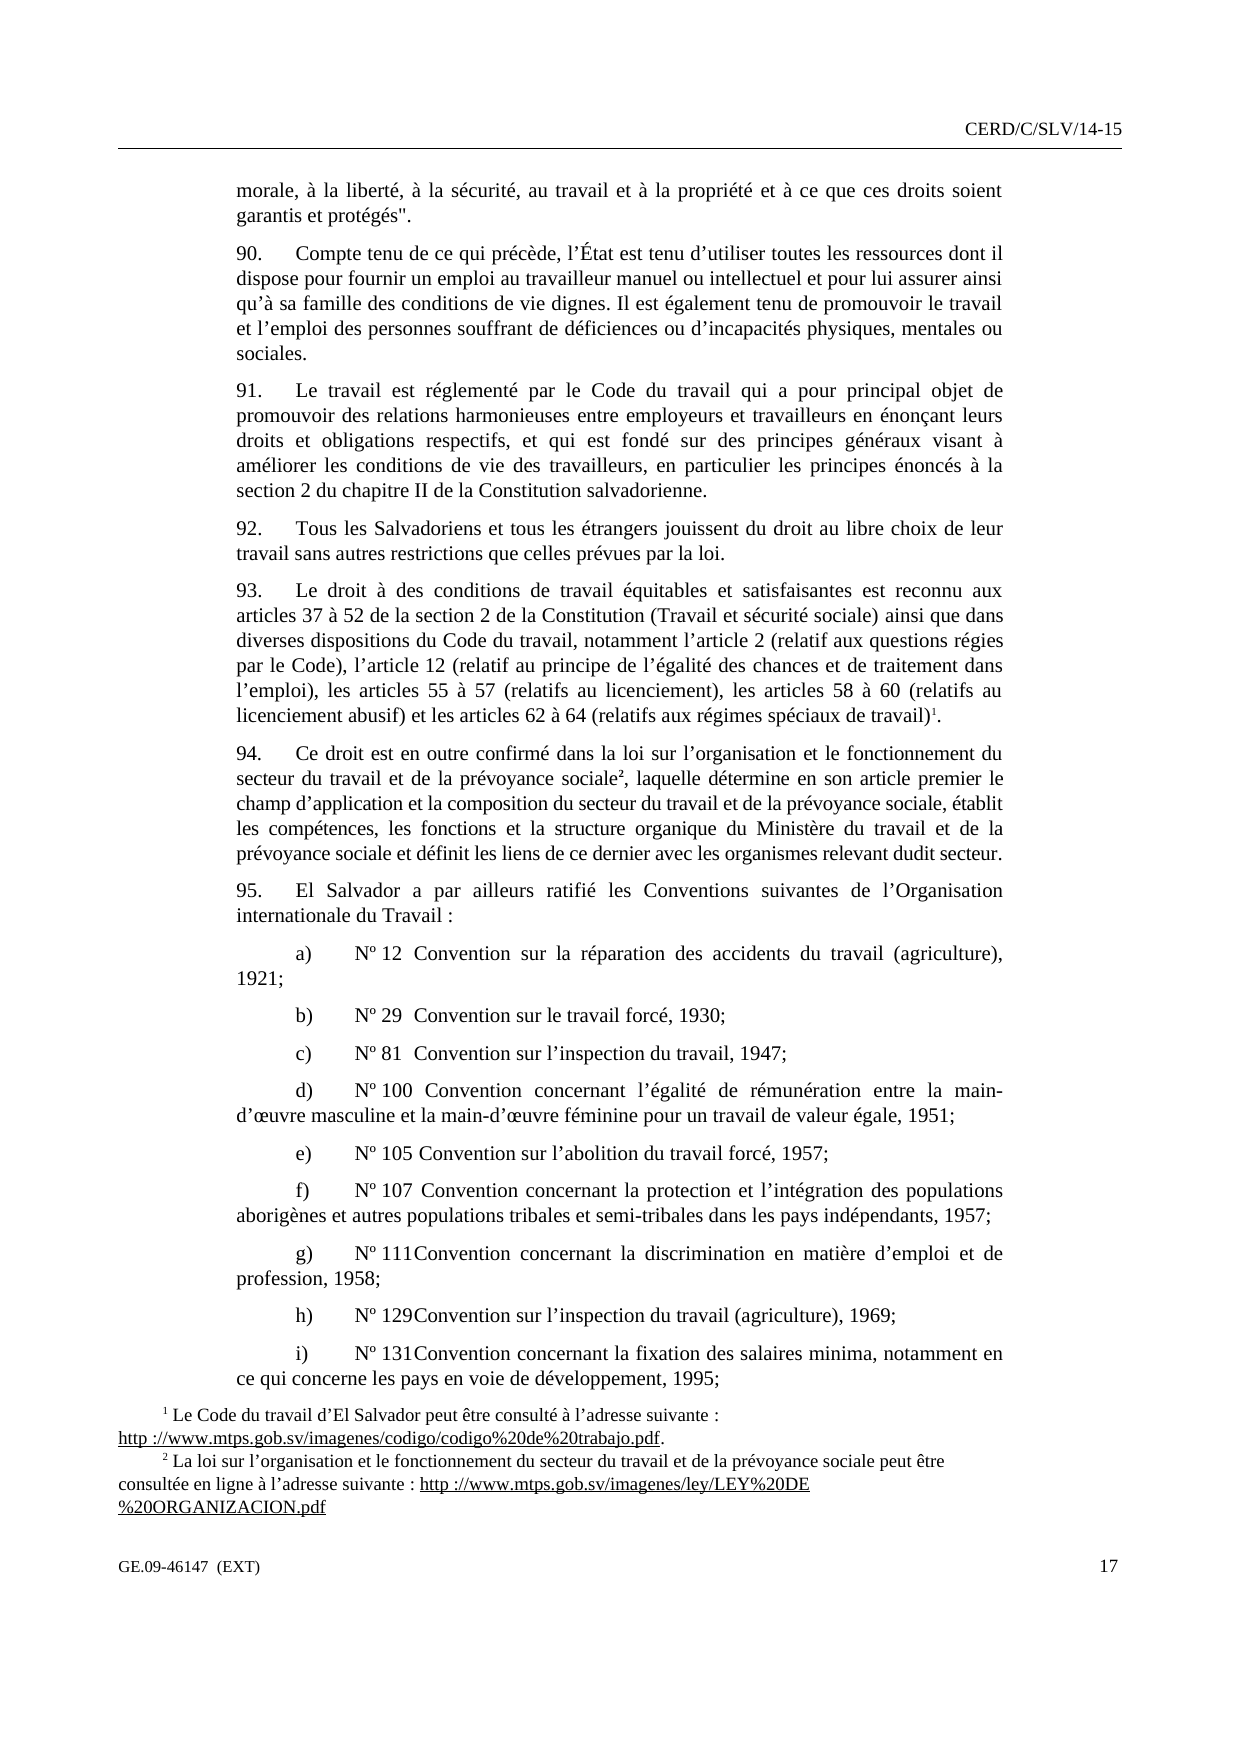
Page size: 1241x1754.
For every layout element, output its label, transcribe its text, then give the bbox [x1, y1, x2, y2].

text 91. Le travail est réglementé par le Code du travail qui a pour principal objet de promouvoir des relations harmonieuses entre employeurs et travailleurs en énonçant leurs droits et obligations respectifs, et qui est fondé sur des principes généraux visant à améliorer les conditions de vie des travailleurs, en particulier les principes énoncés à la section 2 du chapitre II de la Constitution salvadorienne. [236, 377, 1004, 502]
list Nº 131 Convention concernant la fixation des salaires minima, notamment en ce qui concerne les pays en voie de développement, 1995; [236, 1340, 1004, 1390]
list Nº 107 Convention concernant la protection et l’intégration des populations aborigènes et autres populations tribales et semi-tribales dans les pays indépendants, 1957; [236, 1177, 1004, 1227]
text 94. Ce droit est en outre confirmé dans la loi sur l’organisation et le fonctionnement du secteur du travail et de la prévoyance sociale, laquelle détermine en son article premier le champ d’application et la composition du secteur du travail et de la prévoyance sociale, établit les compétences, les fonctions et la structure organique du Ministère du travail et de la prévoyance sociale et définit les liens de ce dernier avec les organismes relevant dudit secteur. [236, 740, 1004, 865]
list Nº 111 Convention concernant la discrimination en matière d’emploi et de profession, 1958; [236, 1240, 1004, 1290]
list Nº 100 Convention concernant l’égalité de rémunération entre la main-d’œuvre masculine et la main-d’œuvre féminine pour un travail de valeur égale, 1951; [236, 1077, 1004, 1127]
text 90. Compte tenu de ce qui précède, l’État est tenu d’utiliser toutes les ressources dont il dispose pour fournir un emploi au travailleur manuel ou intellectuel et pour lui assurer ainsi qu’à sa famille des conditions de vie dignes. Il est également tenu de promouvoir le travail et l’emploi des personnes souffrant de déficiences ou d’incapacités physiques, mentales ou sociales. [236, 240, 1004, 365]
list Nº 81 Convention sur l’inspection du travail, 1947; [236, 1040, 1004, 1065]
list Nº 129 Convention sur l’inspection du travail (agriculture), 1969; [236, 1302, 1004, 1327]
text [236, 177, 1004, 227]
list Nº 12 Convention sur la réparation des accidents du travail (agriculture), 1921; [236, 940, 1004, 990]
text 95. El Salvador a par ailleurs ratifié les Conventions suivantes de l’Organisation internationale du Travail : [236, 877, 1004, 927]
text 92. Tous les Salvadoriens et tous les étrangers jouissent du droit au libre choix de leur travail sans autres restrictions que celles prévues par la loi. [236, 515, 1004, 565]
text 93. Le droit à des conditions de travail équitables et satisfaisantes est reconnu aux articles 37 à 52 de la section 2 de la Constitution (Travail et sécurité sociale) ainsi que dans diverses dispositions du Code du travail, notamment l’article 2 (relatif aux questions régies par le Code), l’article 12 (relatif au principe de l’égalité des chances et de traitement dans l’emploi), les articles 55 à 57 (relatifs au licenciement), les articles 58 à 60 (relatifs au licenciement abusif) et les articles 62 à 64 (relatifs aux régimes spéciaux de travail). [236, 577, 1004, 727]
list Nº 105 Convention sur l’abolition du travail forcé, 1957; [236, 1140, 1004, 1165]
list Nº 29 Convention sur le travail forcé, 1930; [236, 1002, 1004, 1027]
